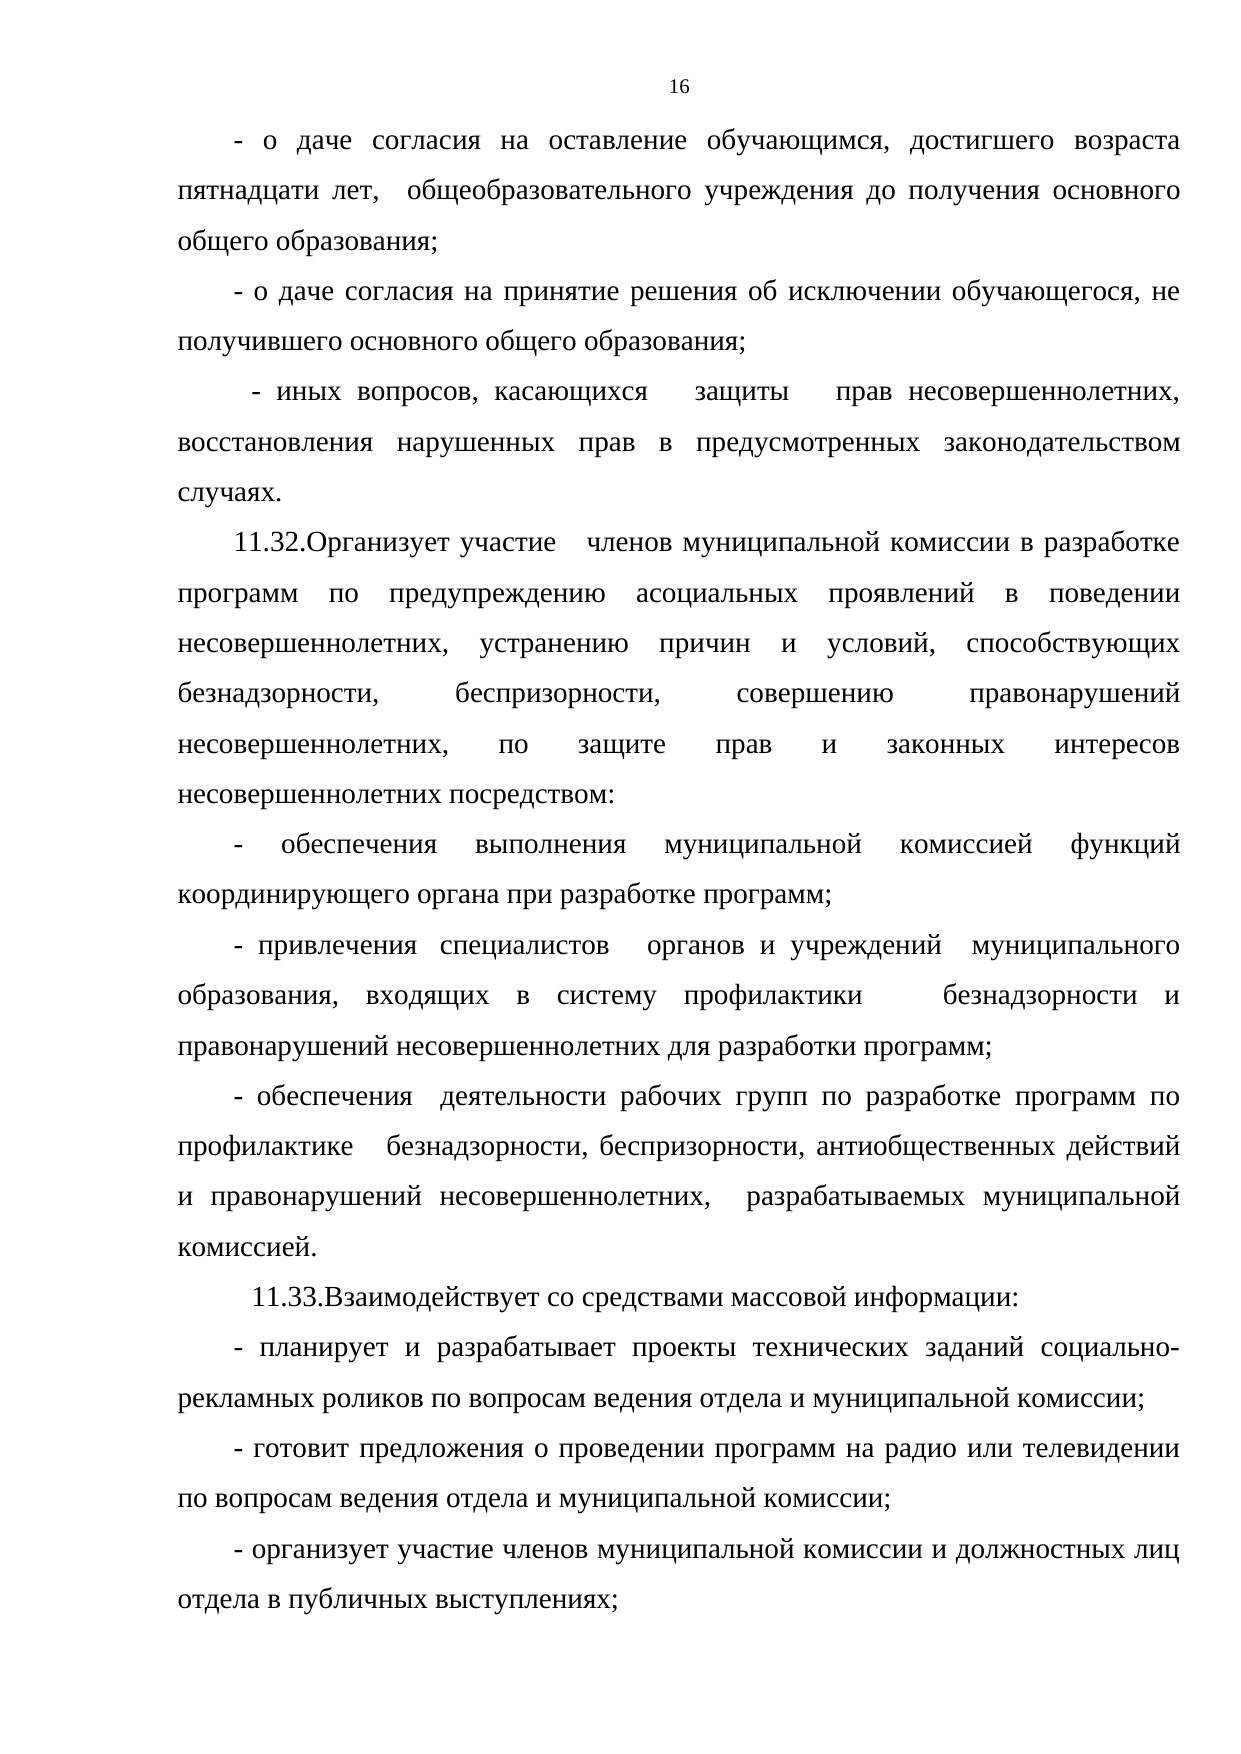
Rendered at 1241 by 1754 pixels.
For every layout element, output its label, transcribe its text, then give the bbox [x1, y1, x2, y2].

text - о даче согласия на оставление обучающимся, достигшего возраста пятнадцати лет, общеобразовательного учреждения до получения основного общего образования; [177, 122, 1181, 256]
text - обеспечения деятельности рабочих групп по разработке программ по профилактике безнадзорности, беспризорности, антиобщественных действий и правонарушений несовершеннолетних, разрабатываемых муниципальной комиссией. 11.33.Взаимодействует со средствами массовой информации: [177, 1078, 1181, 1313]
text - организует участие членов муниципальной комиссии и должностных лиц отдела в публичных выступлениях; [177, 1531, 1181, 1614]
text - планирует и разрабатывает проекты технических заданий социально-рекламных роликов по вопросам ведения отдела и муниципальной комиссии; [177, 1329, 1181, 1413]
text - иных вопросов, касающихся защиты прав несовершеннолетних, восстановления нарушенных прав в предусмотренных законодательством случаях. [177, 373, 1181, 508]
text - обеспечения выполнения муниципальной комиссией функций координирующего органа при разработке программ; [177, 826, 1181, 910]
text - готовит предложения о проведении программ на радио или телевидении по вопросам ведения отдела и муниципальной комиссии; [177, 1430, 1181, 1514]
text 11.32.Организует участие членов муниципальной комиссии в разработке программ по предупреждению асоциальных проявлений в поведении несовершеннолетних, устранению причин и условий, способствующих безнадзорности, беспризорности, совершению правонарушений несовершеннолетних, по защите прав и законных интересов несовершеннолетних посредством: [177, 524, 1181, 809]
text - привлечения специалистов органов и учреждений муниципального образования, входящих в систему профилактики безнадзорности и правонарушений несовершеннолетних для разработки программ; [177, 927, 1181, 1061]
text - о даче согласия на принятие решения об исключении обучающегося, не получившего основного общего образования; [177, 273, 1181, 357]
